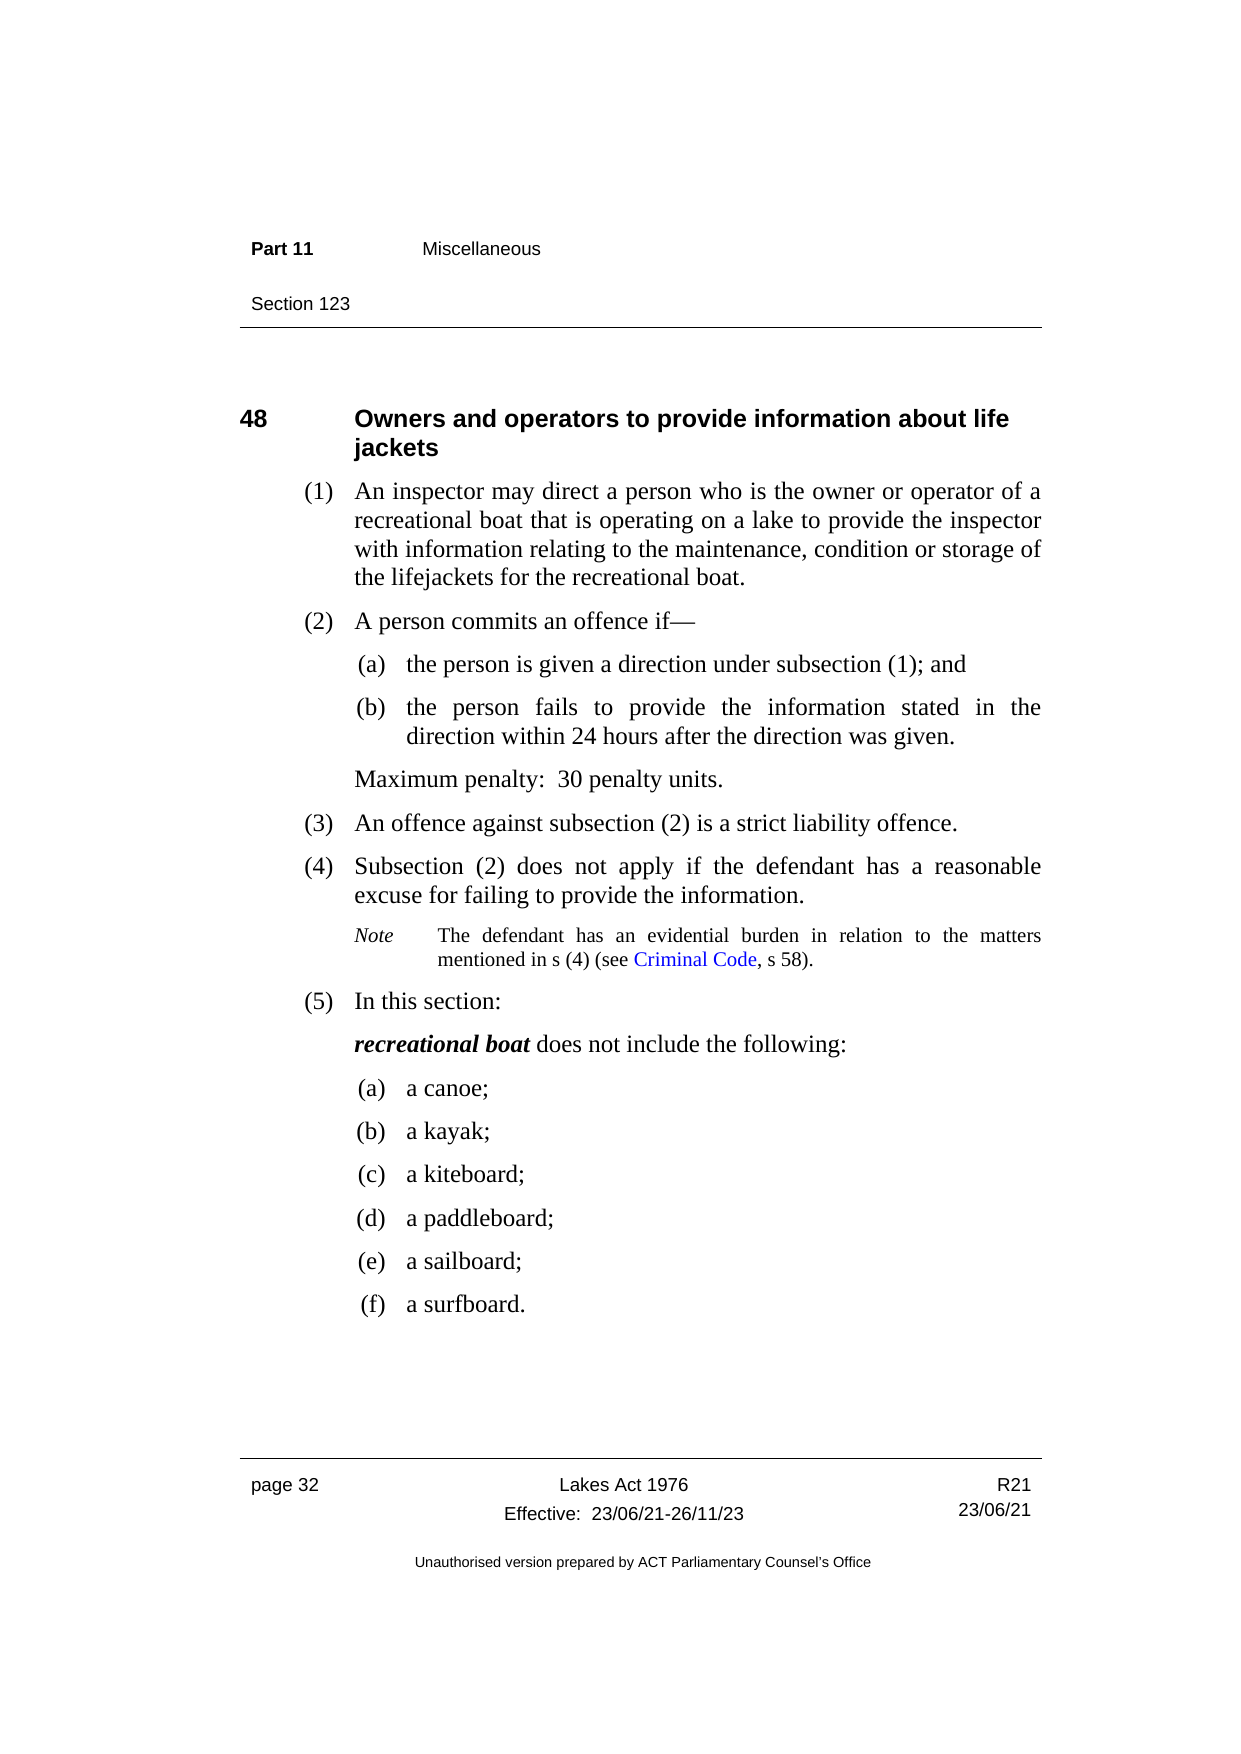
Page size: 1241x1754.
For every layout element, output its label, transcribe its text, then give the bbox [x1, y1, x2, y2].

text (5) In this section: [239, 986, 1042, 1015]
text (a) a canoe; [239, 1073, 1042, 1101]
text (3) An offence against subsection (2) is a strict liability offence. [239, 808, 1042, 837]
text (d) a paddleboard; [239, 1203, 1042, 1231]
text recreational boat does not include the following: [354, 1029, 1042, 1058]
text 48 Owners and operators to provide information about life jackets [239, 404, 1042, 462]
text (e) a sailboard; [239, 1246, 1042, 1275]
text (a) the person is given a direction under subsection (1); and [239, 649, 1042, 678]
text Maximum penalty: 30 penalty units. [354, 764, 1042, 793]
text (2) A person commits an offence if— [239, 606, 1042, 634]
text (b) the person fails to provide the information stated in the direction within 24 hours after the direction was given. [239, 692, 1042, 750]
text (c) a kiteboard; [239, 1159, 1042, 1188]
text (4) Subsection (2) does not apply if the defendant has a reasonable excuse for failing to provide the information. [239, 851, 1042, 909]
text (1) An inspector may direct a person who is the owner or operator of a recreational boat that is operating on a lake to provide the inspector with information relating to the maintenance, condition or storage of the lifejackets for the recreational boat. [239, 476, 1042, 591]
text (b) a kayak; [239, 1116, 1042, 1145]
text Note The defendant has an evidential burden in relation to the matters mentioned in s (4) (see Criminal Code, s 58). [354, 923, 1042, 971]
text (f) a surfboard. [239, 1289, 1042, 1318]
